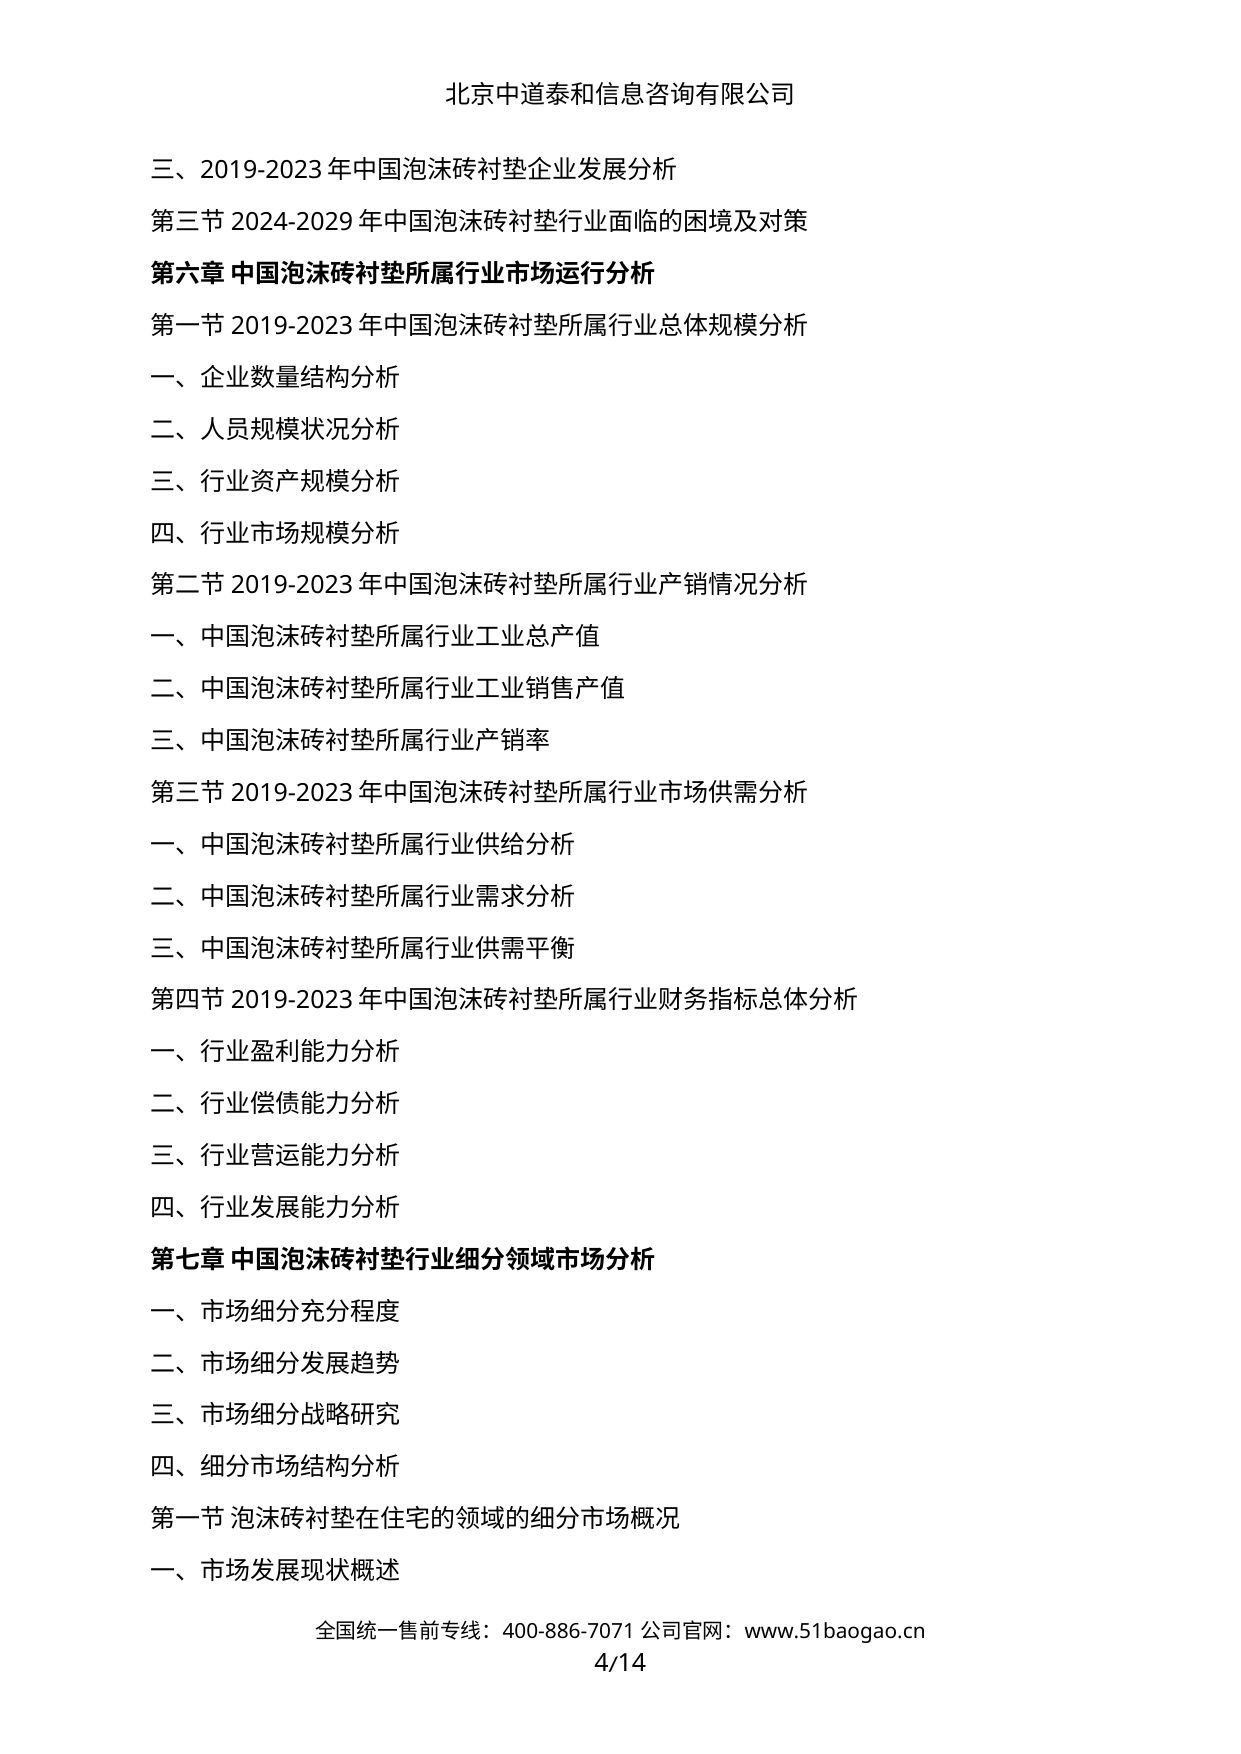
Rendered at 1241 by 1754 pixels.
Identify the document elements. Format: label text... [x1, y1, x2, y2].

text 一、中国泡沫砖衬垫所属行业供给分析 [150, 824, 1090, 861]
text 一、中国泡沫砖衬垫所属行业工业总产值 [150, 617, 1090, 653]
text 二、市场细分发展趋势 [150, 1343, 1090, 1379]
text 一、市场细分充分程度 [150, 1291, 1090, 1327]
text 一、企业数量结构分析 [150, 357, 1090, 394]
text 第六章 中国泡沫砖衬垫所属行业市场运行分析 [150, 254, 1090, 290]
text 三、行业资产规模分析 [150, 461, 1090, 497]
text 第一节 泡沫砖衬垫在住宅的领域的细分市场概况 [150, 1499, 1090, 1535]
text 一、行业盈利能力分析 [150, 1032, 1090, 1068]
text 第三节 2019-2023年中国泡沫砖衬垫所属行业市场供需分析 [150, 772, 1090, 809]
text 第二节 2019-2023年中国泡沫砖衬垫所属行业产销情况分析 [150, 565, 1090, 601]
text 三、2019-2023年中国泡沫砖衬垫企业发展分析 [150, 150, 1090, 186]
text 一、市场发展现状概述 [150, 1551, 1090, 1587]
text 三、行业营运能力分析 [150, 1136, 1090, 1172]
text 二、行业偿债能力分析 [150, 1084, 1090, 1120]
text 二、中国泡沫砖衬垫所属行业需求分析 [150, 876, 1090, 912]
text 第七章 中国泡沫砖衬垫行业细分领域市场分析 [150, 1239, 1090, 1276]
text 第一节 2019-2023年中国泡沫砖衬垫所属行业总体规模分析 [150, 306, 1090, 342]
text 四、行业发展能力分析 [150, 1187, 1090, 1224]
text 三、中国泡沫砖衬垫所属行业产销率 [150, 721, 1090, 757]
text 第三节 2024-2029年中国泡沫砖衬垫行业面临的困境及对策 [150, 202, 1090, 238]
text 二、中国泡沫砖衬垫所属行业工业销售产值 [150, 669, 1090, 705]
text 四、行业市场规模分析 [150, 513, 1090, 549]
text 三、市场细分战略研究 [150, 1395, 1090, 1431]
text 第四节 2019-2023年中国泡沫砖衬垫所属行业财务指标总体分析 [150, 980, 1090, 1016]
text 四、细分市场结构分析 [150, 1447, 1090, 1483]
text 三、中国泡沫砖衬垫所属行业供需平衡 [150, 928, 1090, 964]
text 二、人员规模状况分析 [150, 409, 1090, 446]
